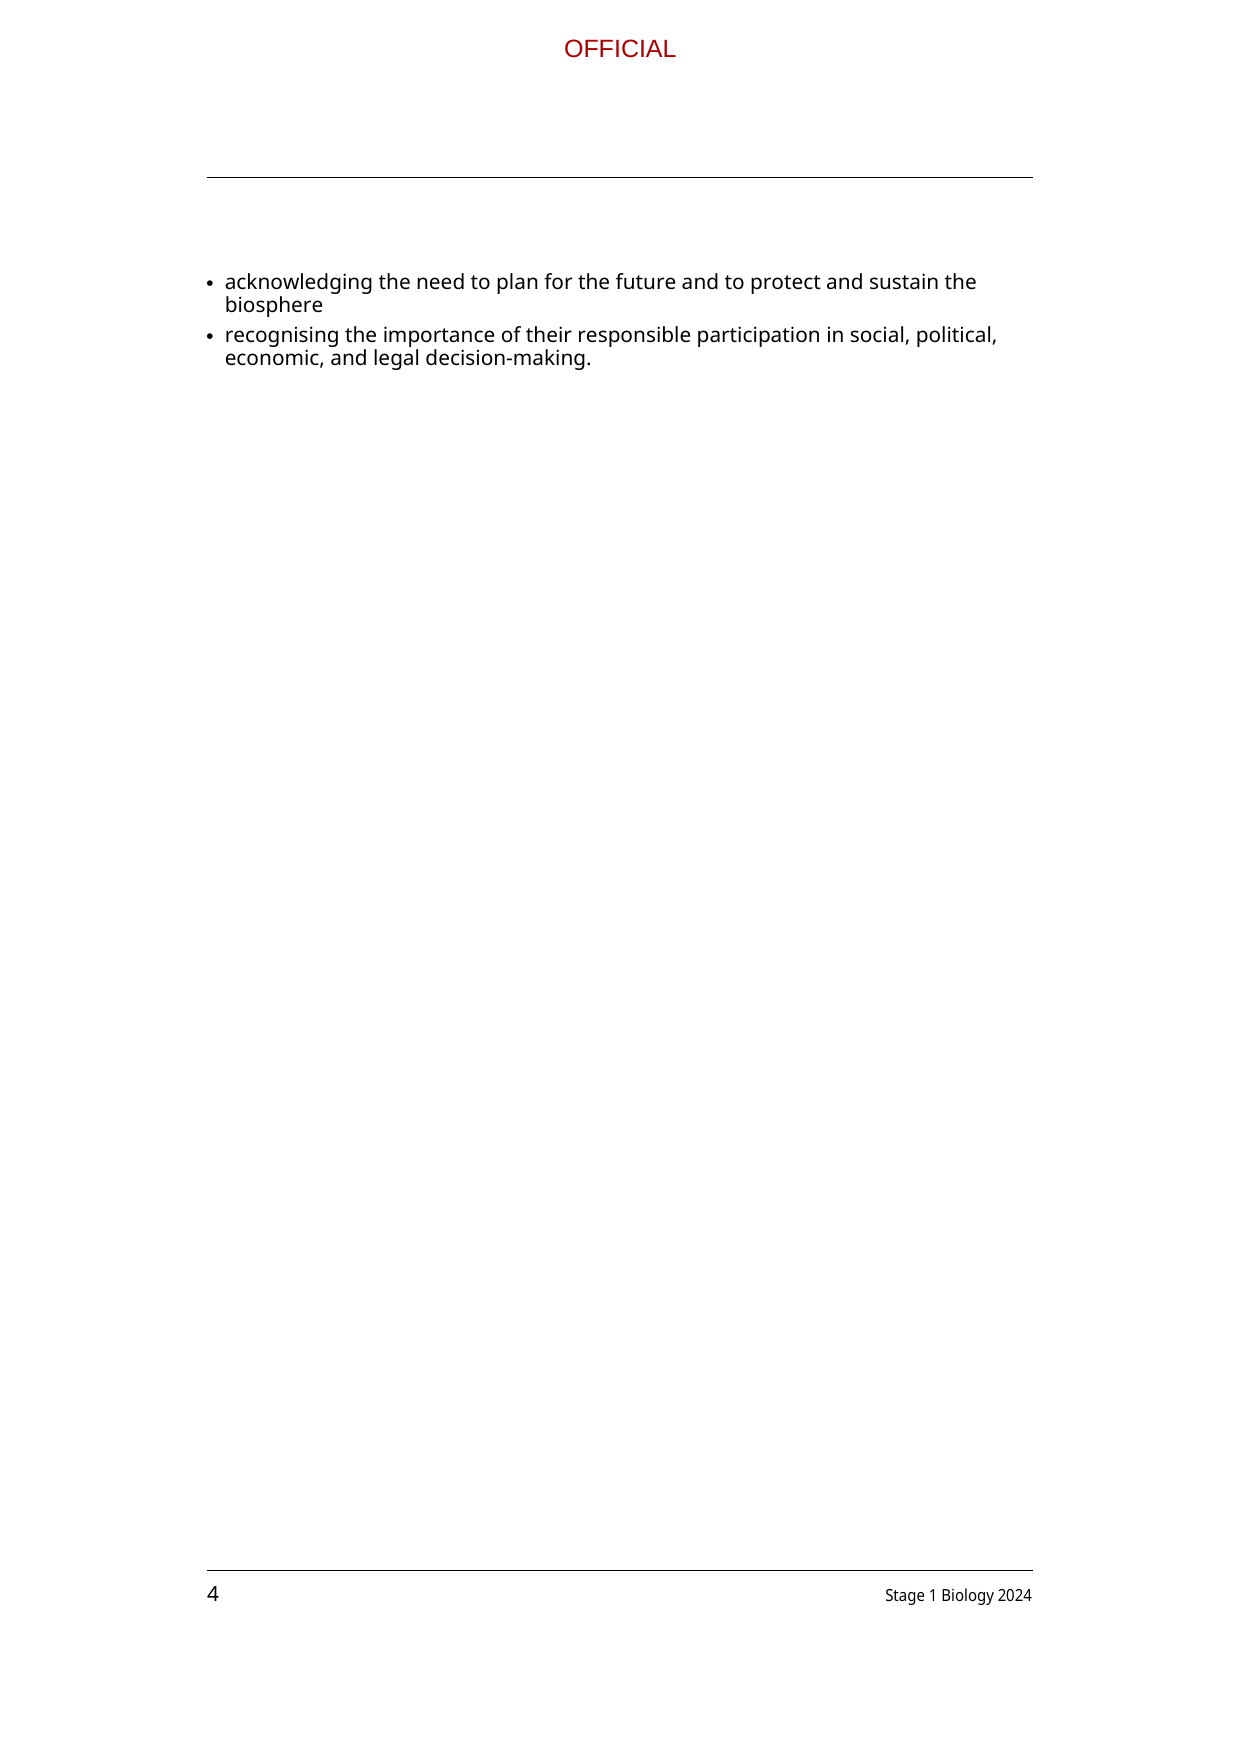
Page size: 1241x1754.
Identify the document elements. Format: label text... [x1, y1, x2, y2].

text recognising the importance of their responsible participation in social, political, economic, and legal decision-making. [207, 324, 1033, 370]
text acknowledging the need to plan for the future and to protect and sustain the biosphere [207, 271, 1033, 317]
